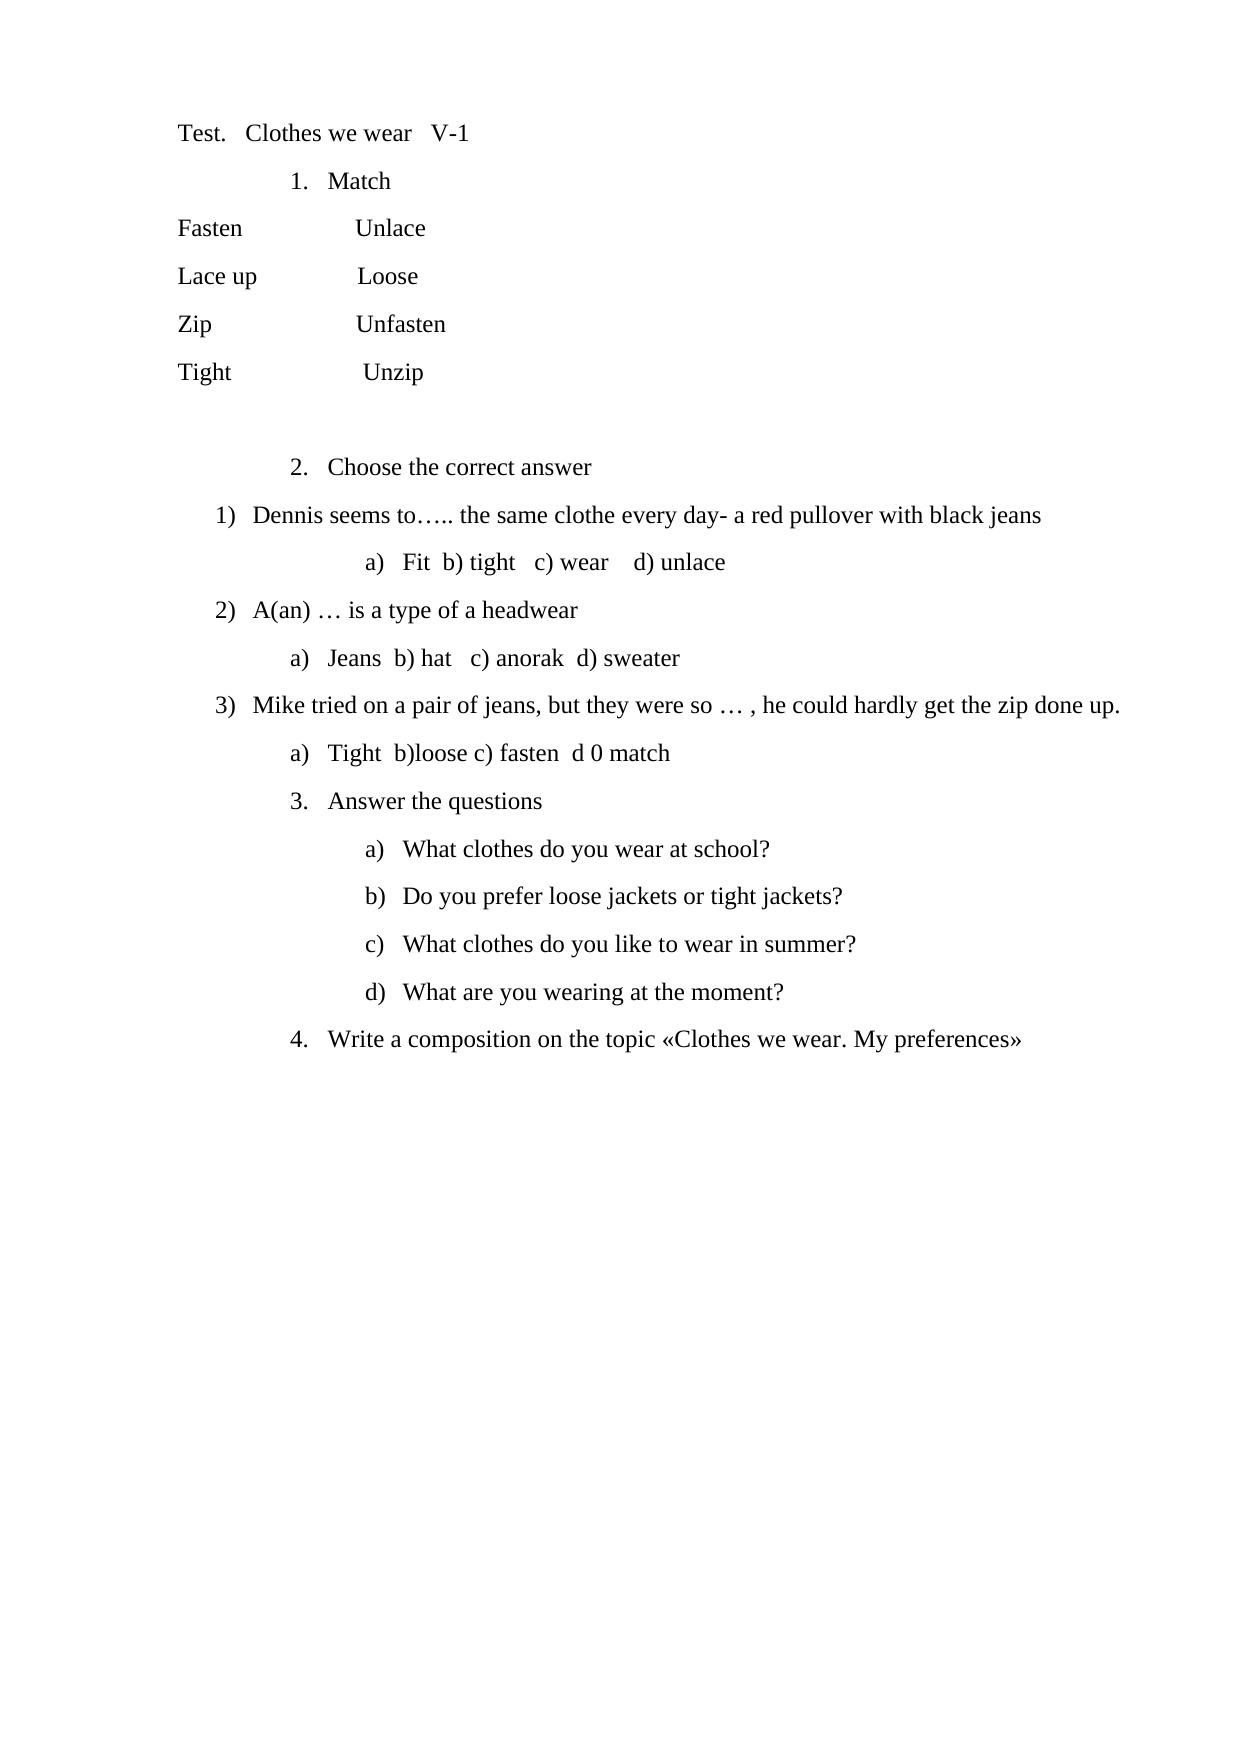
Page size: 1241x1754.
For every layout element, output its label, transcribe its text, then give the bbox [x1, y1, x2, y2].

list Do you prefer loose jackets or tight jackets? [365, 881, 1152, 910]
list Match [290, 166, 1152, 194]
text Fasten Unlace [177, 213, 1152, 242]
text Zip Unfasten [177, 309, 1152, 338]
list Answer the questions [290, 786, 1152, 815]
list Jeans b) hat c) anorak d) sweater [290, 643, 1152, 672]
list What are you wearing at the moment? [365, 977, 1152, 1006]
list What clothes do you wear at school? [365, 834, 1152, 862]
list What clothes do you like to wear in summer? [365, 929, 1152, 958]
text Test. Clothes we wear V-1 [177, 118, 1152, 147]
list Tight b)loose c) fasten d 0 match [290, 738, 1152, 767]
list Dennis seems to….. the same clothe every day- a red pullover with black jeans [215, 500, 1152, 528]
text Tight Unzip [177, 357, 1152, 385]
list A(an) … is a type of a headwear [215, 595, 1152, 624]
list Mike tried on a pair of jeans, but they were so … , he could hardly get the zip done up. [215, 691, 1152, 719]
list Write a composition on the topic «Clothes we wear. My preferences» [290, 1024, 1152, 1053]
list Choose the correct answer [290, 452, 1152, 481]
text Lace up Loose [177, 261, 1152, 290]
list Fit b) tight c) wear d) unlace [365, 547, 1152, 576]
